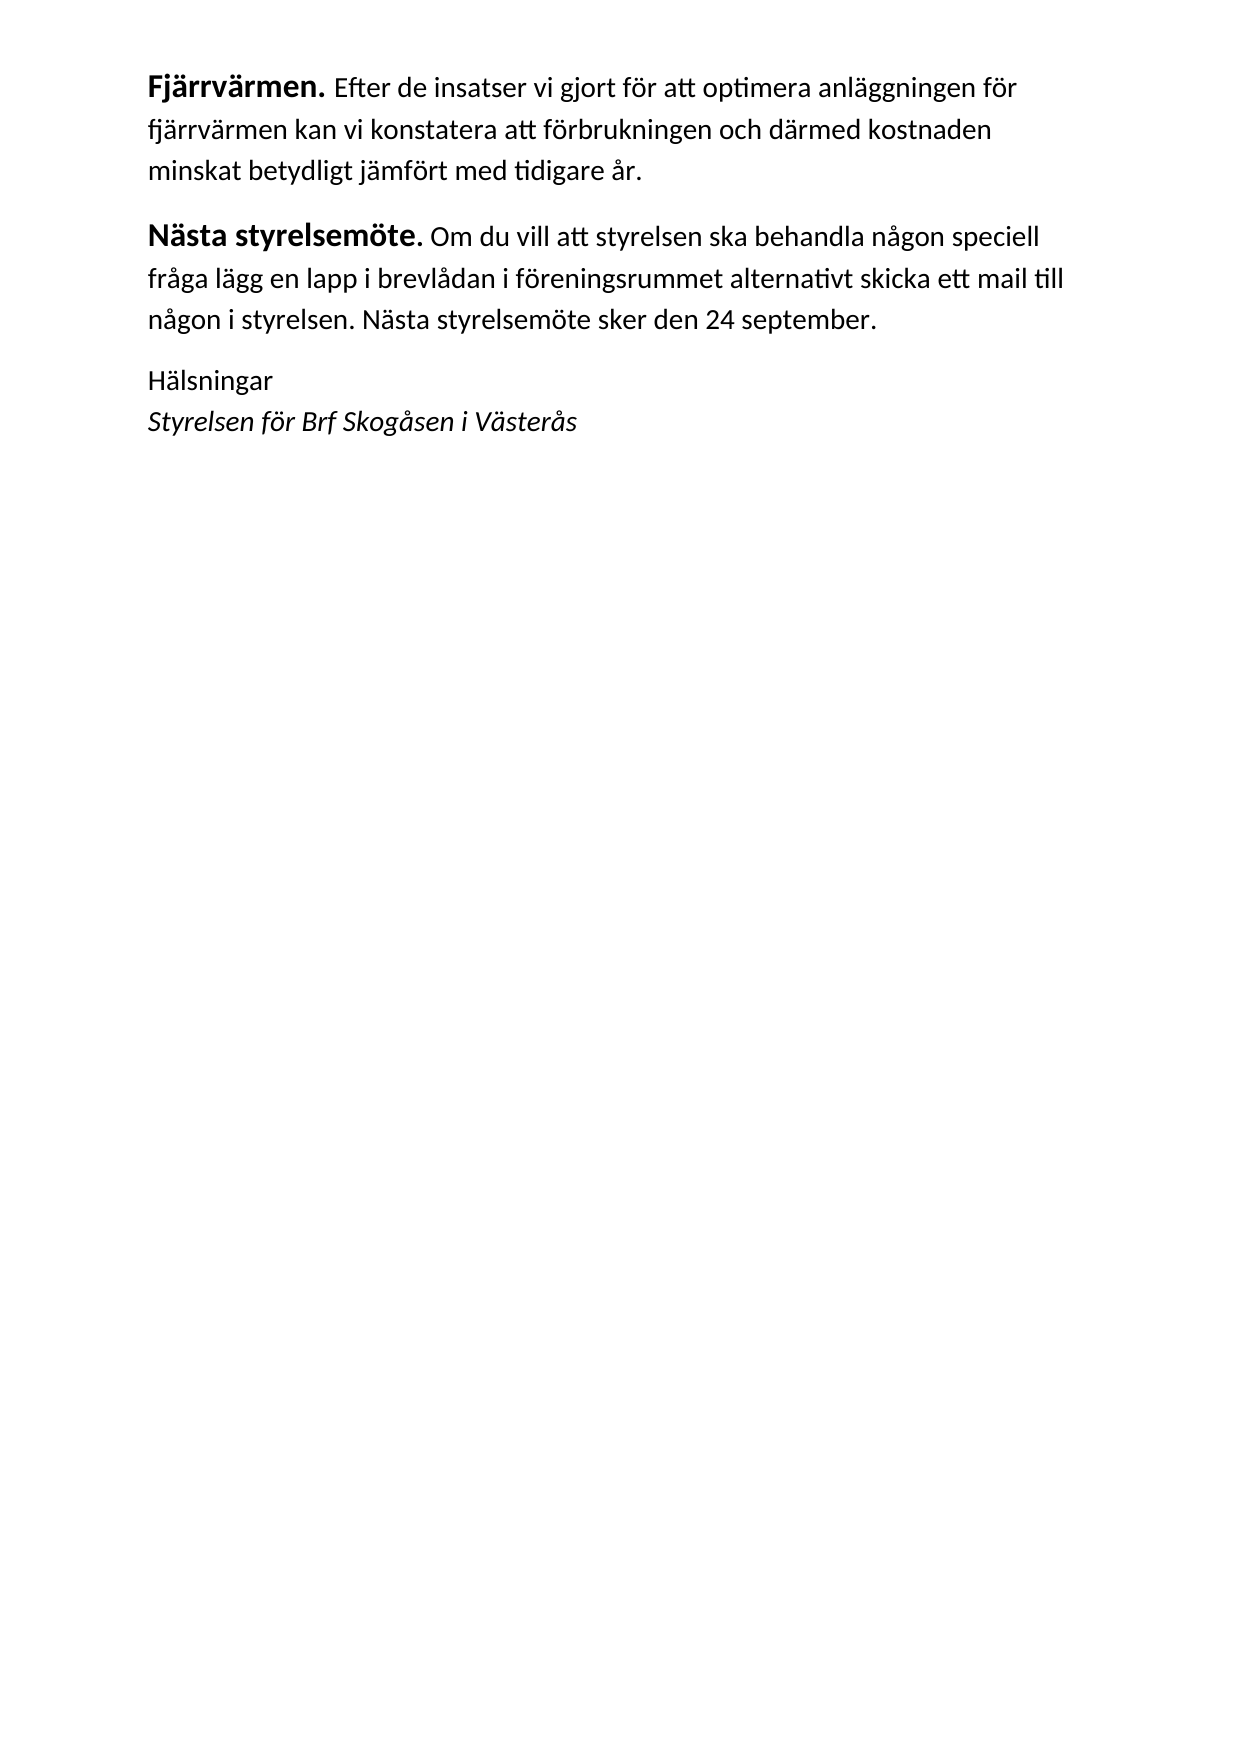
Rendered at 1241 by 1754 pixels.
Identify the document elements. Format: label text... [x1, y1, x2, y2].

text Hälsningar Styrelsen för Brf Skogåsen i Västerås [148, 362, 1093, 439]
text Fjärrvärmen. Efter de insatser vi gjort för att optimera anläggningen för fjärrvärmen kan vi konstatera att förbrukningen och därmed kostnaden minskat betydligt jämfört med tidigare år. [148, 65, 1093, 188]
text Nästa styrelsemöte. Om du vill att styrelsen ska behandla någon speciell fråga lägg en lapp i brevlådan i föreningsrummet alternativt skicka ett mail till någon i styrelsen. Nästa styrelsemöte sker den 24 september. [148, 214, 1093, 336]
